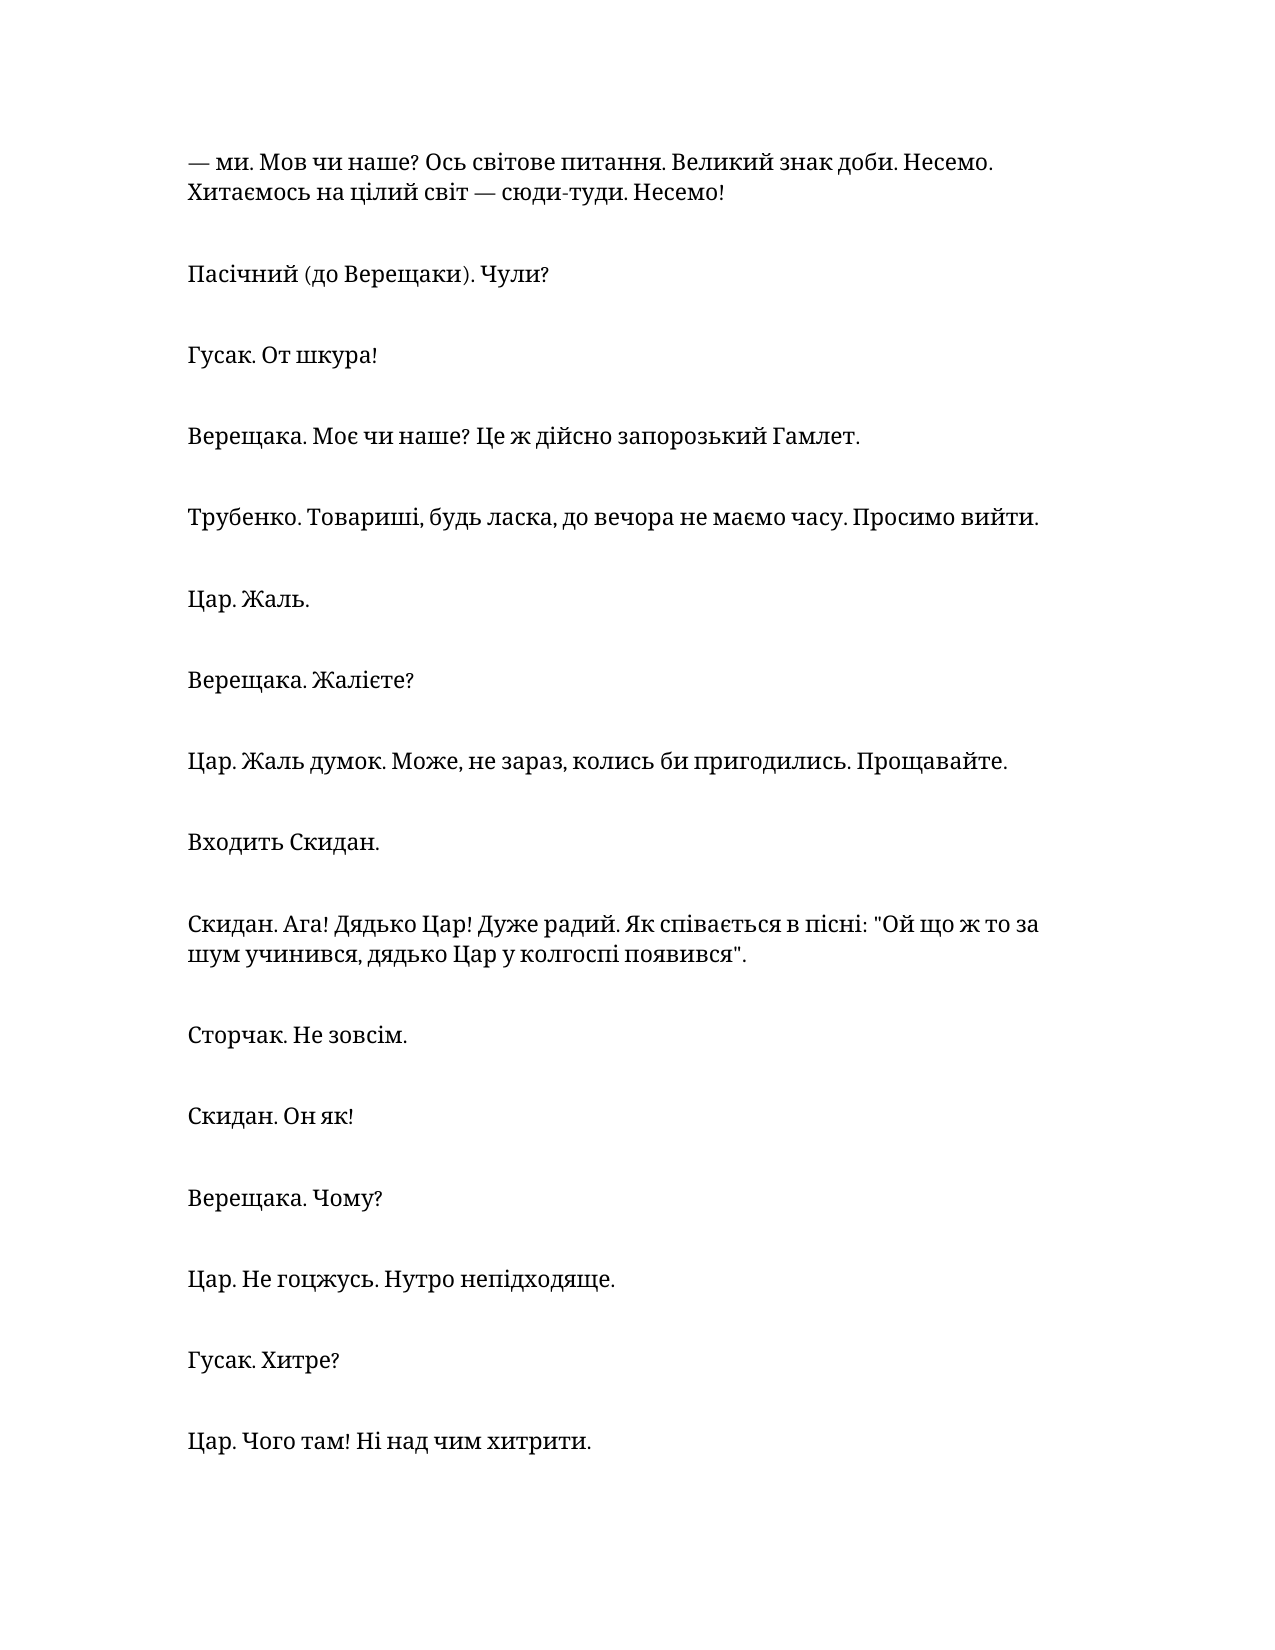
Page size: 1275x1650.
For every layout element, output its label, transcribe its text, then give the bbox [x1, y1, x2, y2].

text Верещака. Жалієте? [187, 637, 1087, 694]
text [187, 150, 1087, 207]
text Верещака. Чому? [187, 1155, 1087, 1212]
text Цар. Чого там! Ні над чим хитрити. [187, 1399, 1087, 1456]
text Цар. Жаль. [187, 556, 1087, 613]
text Гусак. От шкура! [187, 312, 1087, 369]
text Скидан. Ага! Дядько Цар! Дуже радий. Як співається в пісні: "Ой що ж то за шум учинився, дядько Цар у колгоспі появився". [187, 881, 1087, 968]
text Скидан. Он як! [187, 1074, 1087, 1131]
text Трубенко. Товариші, будь ласка, до вечора не маємо часу. Просимо вийти. [187, 475, 1087, 532]
text Цар. Не гоцжусь. Нутро непідходяще. [187, 1236, 1087, 1293]
text Сторчак. Не зовсім. [187, 993, 1087, 1049]
text Цар. Жаль думок. Може, не зараз, колись би пригодились. Прощавайте. [187, 719, 1087, 775]
text Пасічний (до Верещаки). Чули? [187, 231, 1087, 288]
text Верещака. Моє чи наше? Це ж дійсно запорозький Гамлет. [187, 394, 1087, 450]
text Гусак. Хитре? [187, 1318, 1087, 1374]
text Входить Скидан. [187, 800, 1087, 857]
